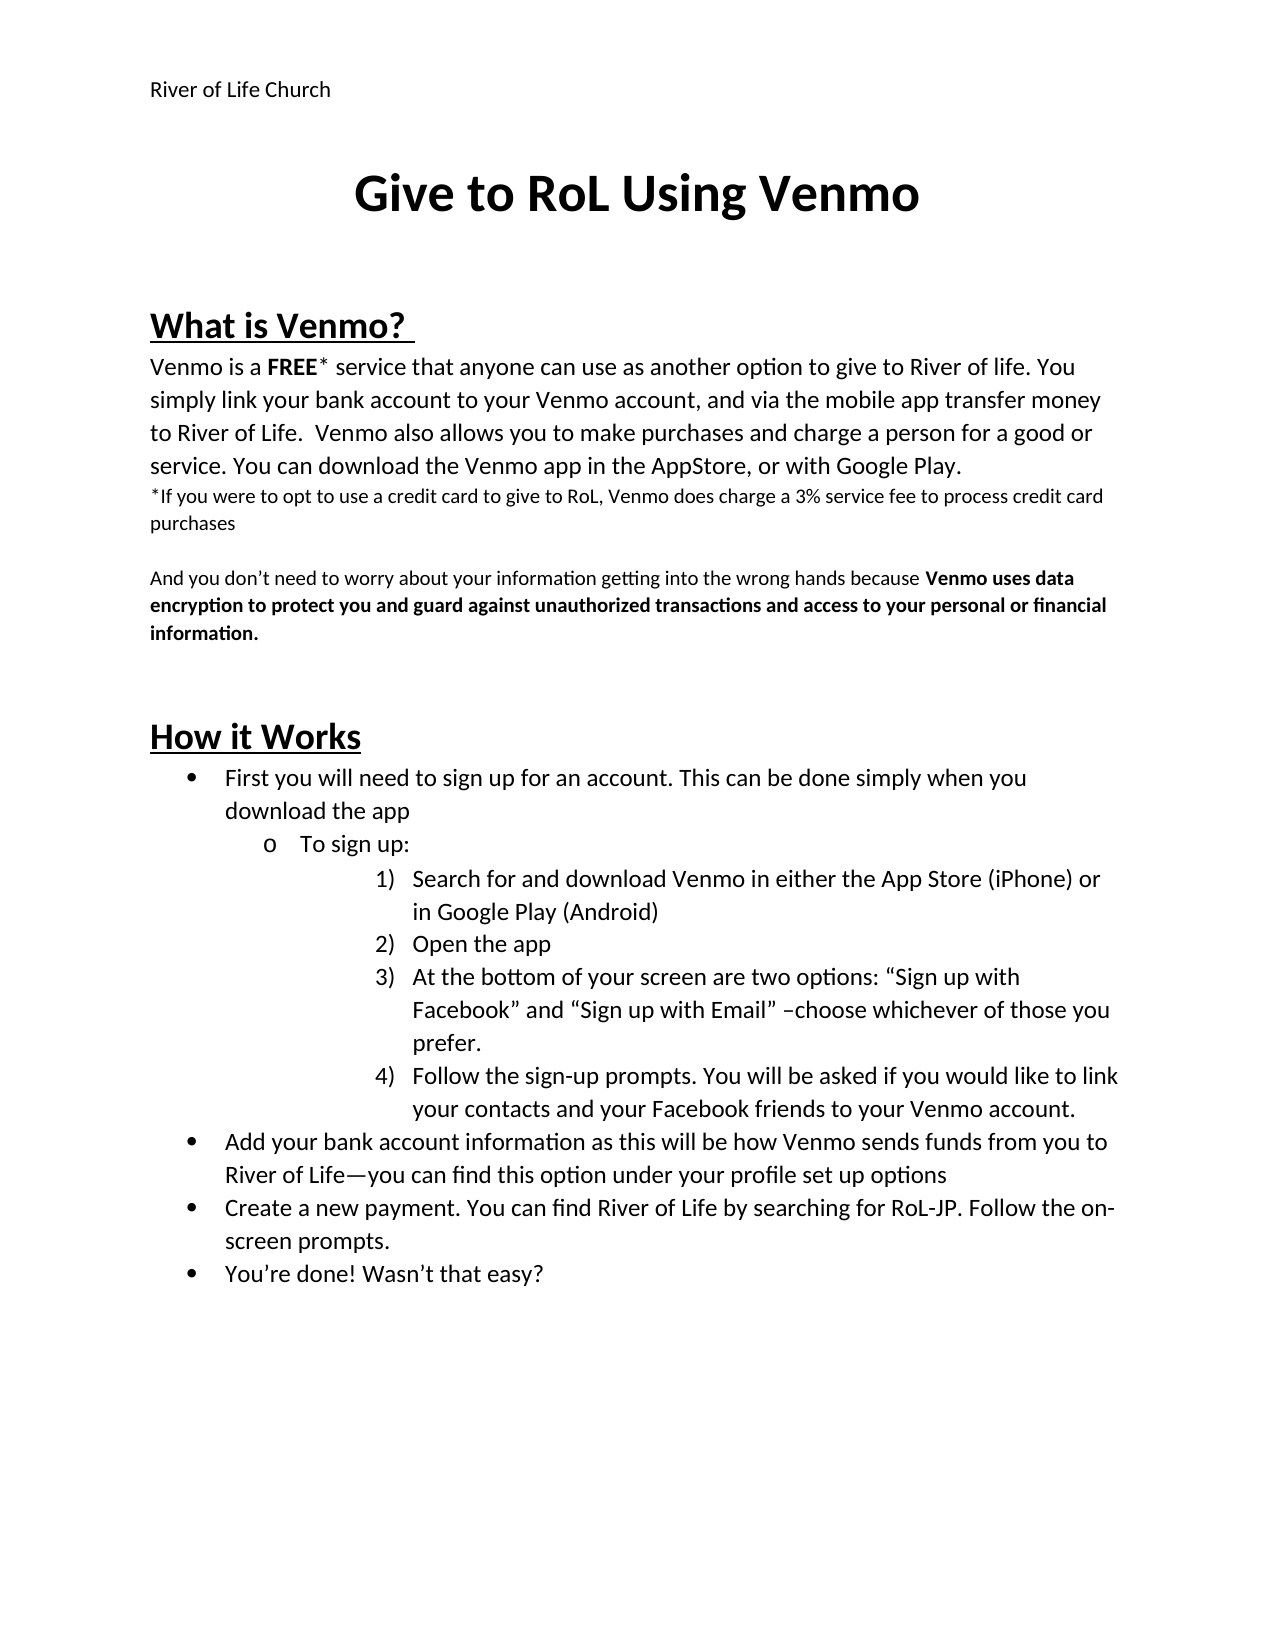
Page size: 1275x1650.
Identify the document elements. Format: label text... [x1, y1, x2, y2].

text *If you were to opt to use a credit card to give to RoL, Venmo does charge a 3% service fee to process credit card purchases [150, 483, 1125, 536]
list Search for and download Venmo in either the App Store (iPhone) or in Google Play (Android) [375, 863, 1125, 926]
list You’re done! Wasn’t that easy? [187, 1258, 1125, 1288]
list Create a new payment. You can find River of Life by searching for RoL-JP. Follow the on-screen prompts. [187, 1192, 1125, 1255]
list Add your bank account information as this will be how Venmo sends funds from you to River of Life—you can find this option under your profile set up options [187, 1126, 1125, 1189]
list Follow the sign-up prompts. You will be asked if you would like to link your contacts and your Facebook friends to your Venmo account. [375, 1060, 1125, 1124]
text And you don’t need to worry about your information getting into the wrong hands because Venmo uses data encryption to protect you and guard against unauthorized transactions and access to your personal or financial information. [150, 565, 1125, 645]
list At the bottom of your screen are two options: “Sign up with Facebook” and “Sign up with Email” –choose whichever of those you prefer. [375, 961, 1125, 1058]
text Give to RoL Using Venmo [150, 159, 1125, 225]
text Venmo is a FREE* service that anyone can use as another option to give to River of life. You simply link your bank account to your Venmo account, and via the mobile app transfer money to River of Life. Venmo also allows you to make purchases and charge a person for a good or service. You can download the Venmo app in the AppStore, or with Google Play. [150, 351, 1125, 481]
text What is Venmo? [150, 302, 1125, 348]
list To sign up: [262, 828, 1125, 860]
list Open the app [375, 928, 1125, 959]
text How it Works [150, 713, 1125, 759]
list First you will need to sign up for an account. This can be done simply when you download the app [187, 763, 1125, 826]
